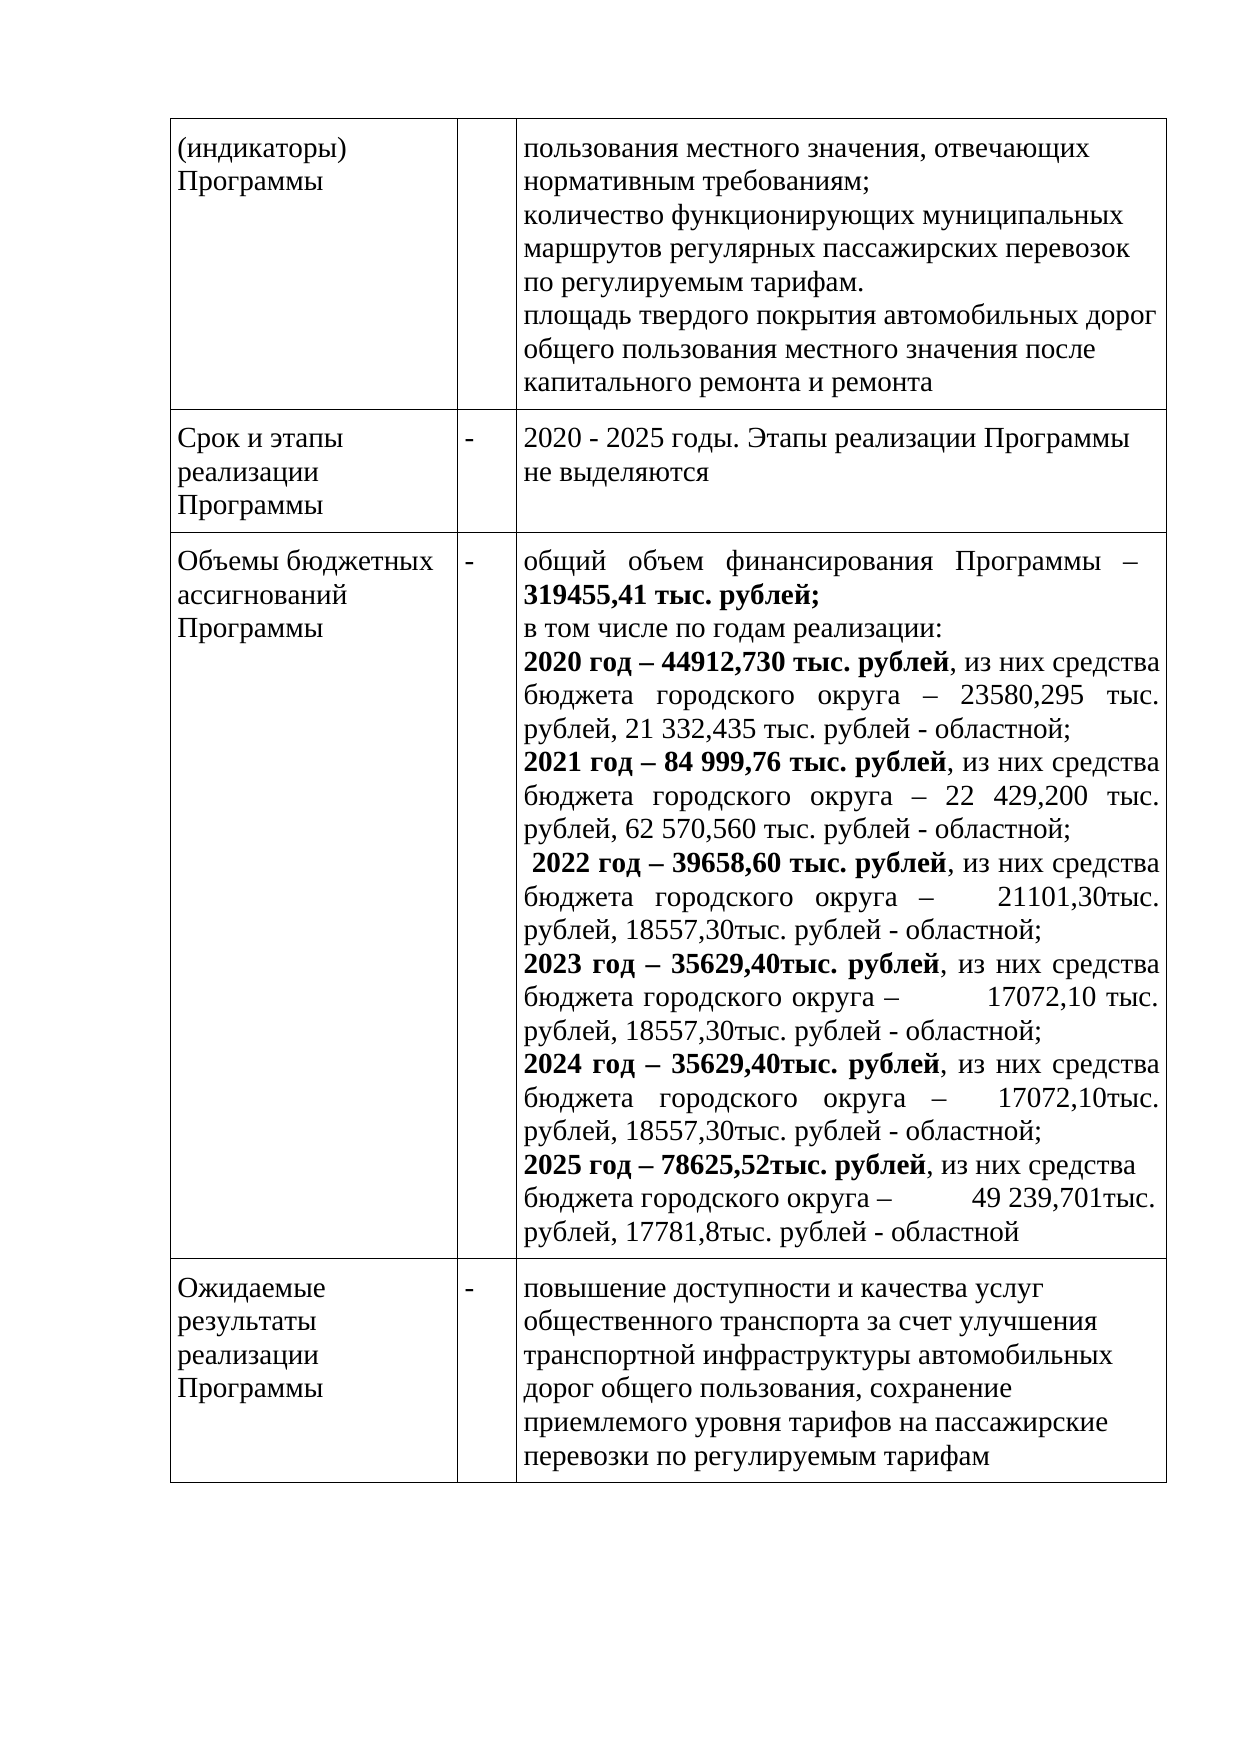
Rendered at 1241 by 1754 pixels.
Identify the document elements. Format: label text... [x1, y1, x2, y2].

table_cell - [458, 533, 516, 1258]
table_cell - [458, 1259, 516, 1482]
table_cell Срок и этапы реализации Программы [171, 410, 457, 532]
table_cell [458, 119, 516, 409]
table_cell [171, 119, 457, 409]
table_cell - [458, 410, 516, 532]
table_cell общий объем финансирования Программы – 319455,41 тыс. рублей; в том числе по годам реализации: 2020 год – 44912,730 тыс. рублей, из них средства бюджета городского округа – 23580,295 тыс. рублей, 21 332,435 тыс. рублей - областной; 2021 год – 84 999,76 тыс. рублей, из них средства бюджета городского округа – 22 429,200 тыс. рублей, 62 570,560 тыс. рублей - областной; 2022 год – 39658,60 тыс. рублей, из них средства бюджета городского округа – 21101,30тыс. рублей, 18557,30тыс. рублей - областной; 2023 год – 35629,40тыс. рублей, из них средства бюджета городского округа – 17072,10 тыс. рублей, 18557,30тыс. рублей - областной; 2024 год – 35629,40тыс. рублей, из них средства бюджета городского округа – 17072,10тыс. рублей, 18557,30тыс. рублей - областной; 2025 год – 78625,52тыс. рублей, из них средства бюджета городского округа – 49 239,701тыс. рублей, 17781,8тыс. рублей - областной [517, 533, 1166, 1258]
table_cell повышение доступности и качества услуг общественного транспорта за счет улучшения транспортной инфраструктуры автомобильных дорог общего пользования, сохранение приемлемого уровня тарифов на пассажирские перевозки по регулируемым тарифам [517, 1259, 1166, 1482]
table_cell Ожидаемые результаты реализации Программы [171, 1259, 457, 1482]
table_cell Объемы бюджетных ассигнований Программы [171, 533, 457, 1258]
table_cell 2020 - 2025 годы. Этапы реализации Программы не выделяются [517, 410, 1166, 532]
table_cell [517, 119, 1166, 409]
